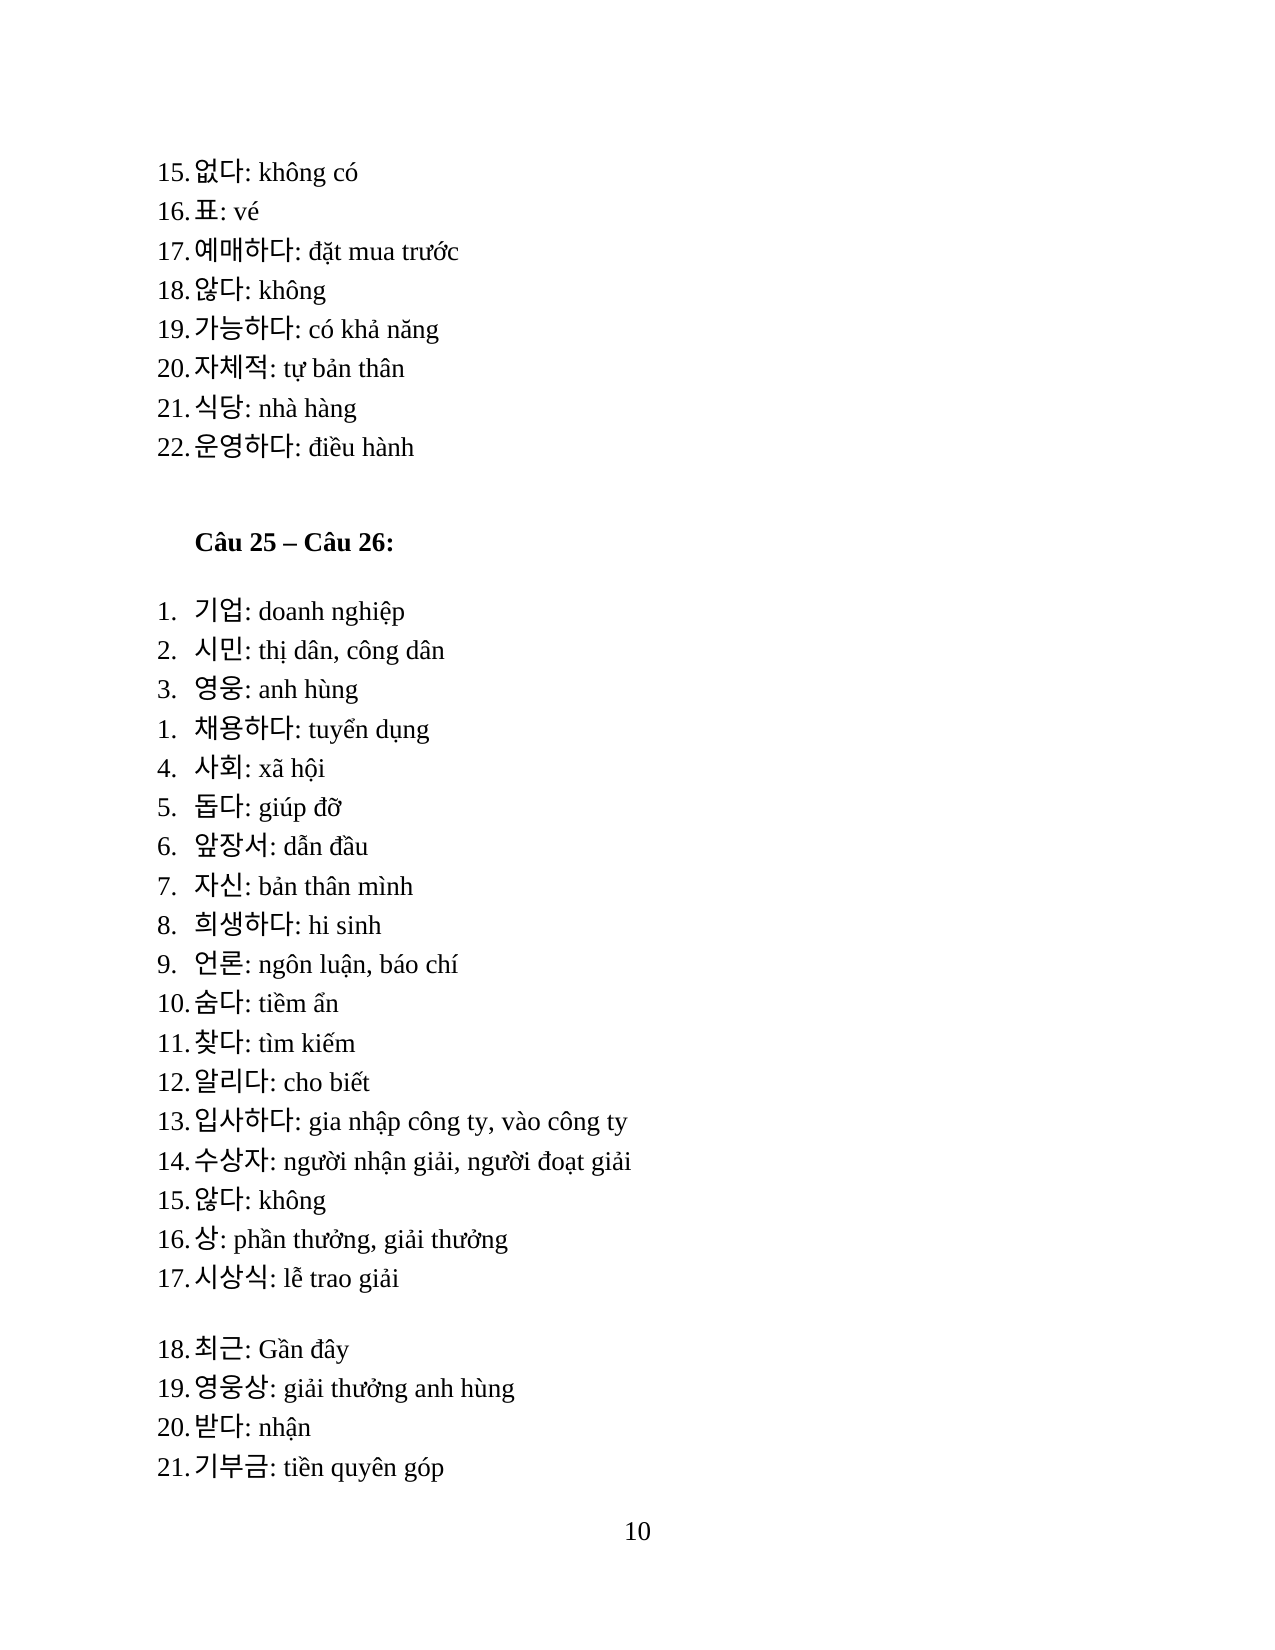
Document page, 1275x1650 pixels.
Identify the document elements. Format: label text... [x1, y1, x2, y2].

list 숨다: tiềm ẩn [157, 981, 1125, 1021]
list 가능하다: có khả năng [157, 307, 1125, 346]
list 않다: không [157, 1178, 1125, 1217]
list 앞장서: dẫn đầu [157, 824, 1125, 864]
list 시민: thị dân, công dân [157, 628, 1125, 667]
list 사회: xã hội [157, 746, 1125, 785]
list 없다: không có [157, 150, 1125, 189]
list 영웅상: giải thưởng anh hùng [157, 1366, 1125, 1405]
list 받다: nhận [157, 1405, 1125, 1444]
list 예매하다: đặt mua trước [157, 228, 1125, 268]
list 운영하다: điều hành [157, 425, 1125, 464]
list 언론: ngôn luận, báo chí [157, 942, 1125, 981]
list 채용하다: tuyển dụng [157, 707, 1125, 746]
list 기부금: tiền quyên góp [157, 1444, 1125, 1484]
list 희생하다: hi sinh [157, 903, 1125, 942]
list 최근: Gần đây [157, 1327, 1125, 1366]
list 표: vé [157, 189, 1125, 228]
list 영웅: anh hùng [157, 667, 1125, 707]
list 알리다: cho biết [157, 1060, 1125, 1099]
list 찾다: tìm kiếm [157, 1021, 1125, 1060]
list 않다: không [157, 268, 1125, 307]
list 기업: doanh nghiệp [157, 589, 1125, 628]
list 시상식: lễ trao giải [157, 1256, 1125, 1296]
list 상: phần thưởng, giải thưởng [157, 1217, 1125, 1256]
list 자체적: tự bản thân [157, 346, 1125, 386]
list 수상자: người nhận giải, người đoạt giải [157, 1138, 1125, 1178]
list 돕다: giúp đỡ [157, 785, 1125, 824]
list 자신: bản thân mình [157, 864, 1125, 903]
list Câu 25 – Câu 26: [194, 526, 1125, 558]
list 입사하다: gia nhập công ty, vào công ty [157, 1099, 1125, 1138]
list 식당: nhà hàng [157, 386, 1125, 425]
